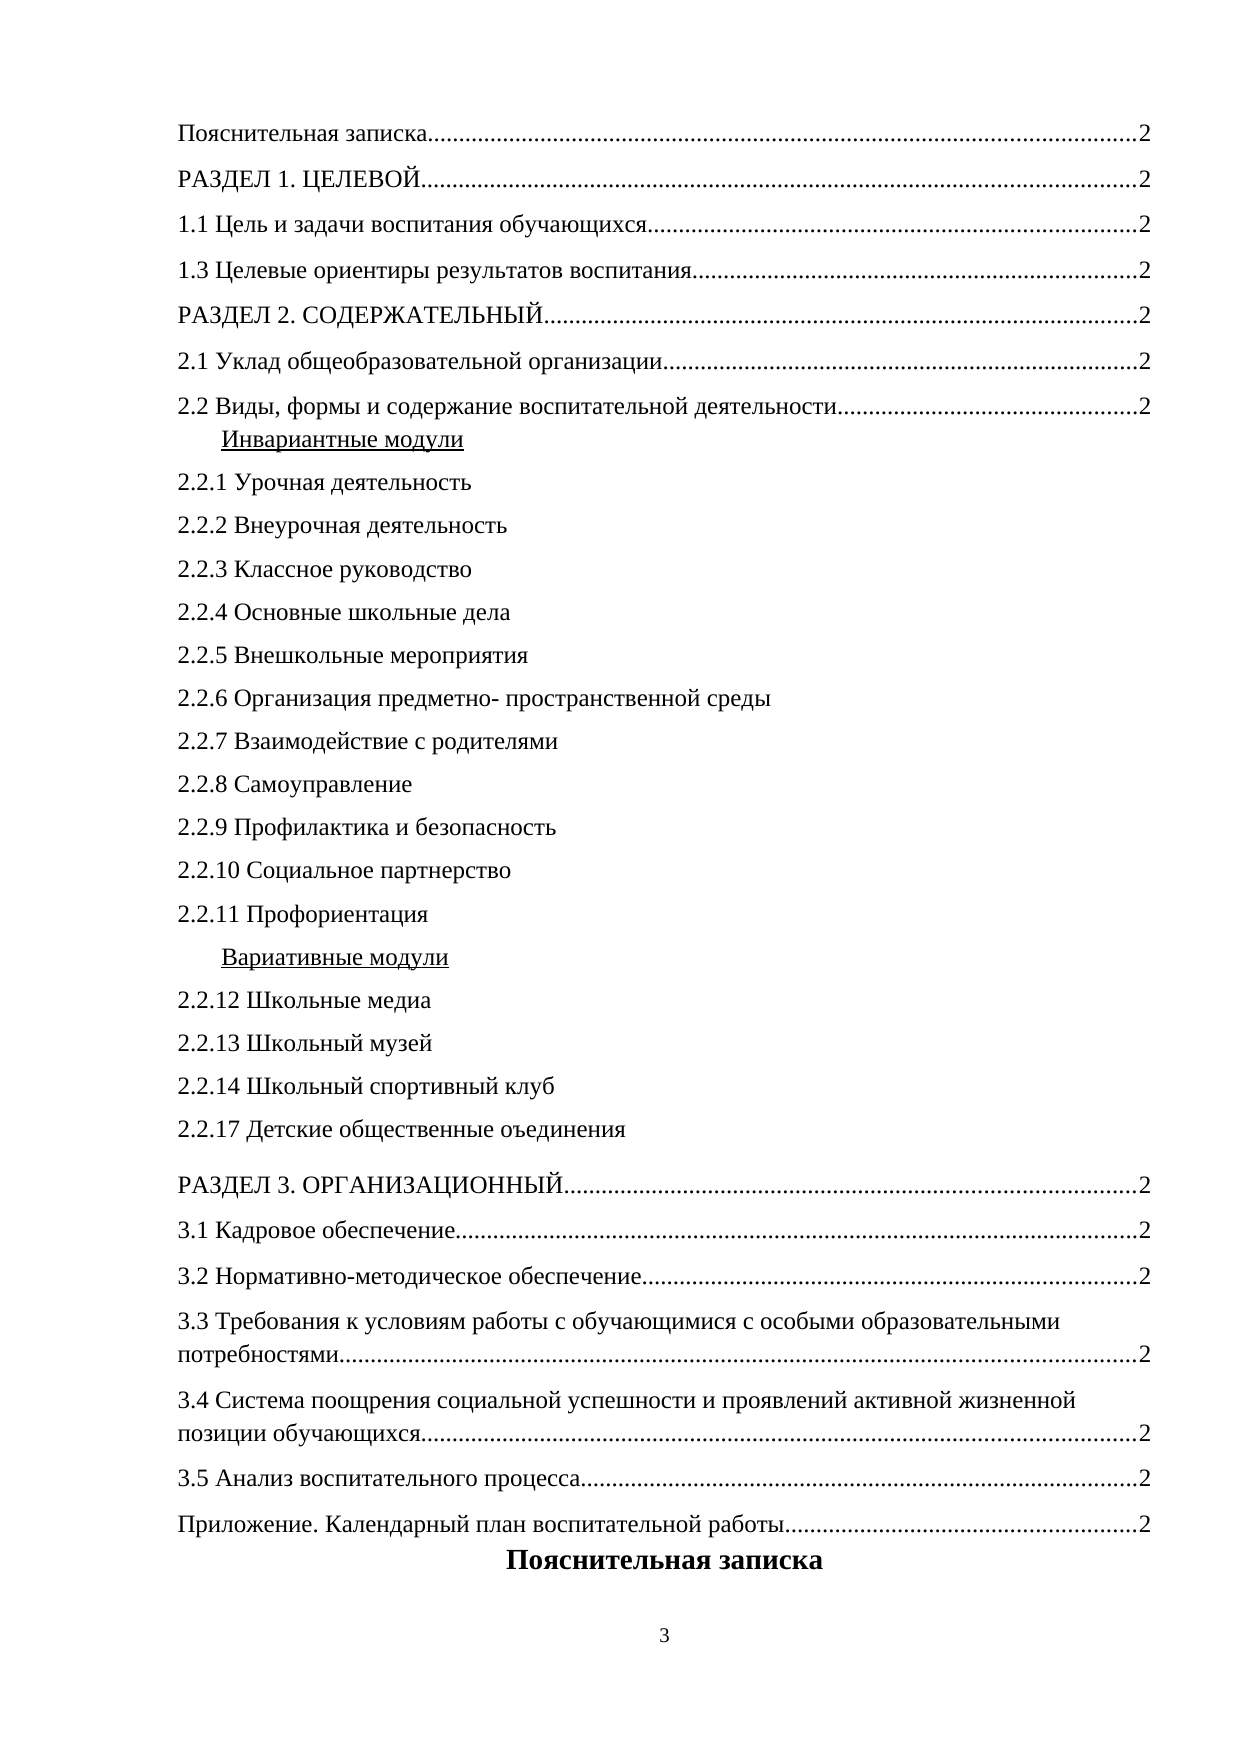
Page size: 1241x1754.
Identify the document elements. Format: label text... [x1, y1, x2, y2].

text 2.2.2 Внеурочная деятельность [177, 511, 1152, 539]
text 2.2.17 Детские общественные оъединения [177, 1114, 1152, 1143]
text 2.2.6 Организация предметно- пространственной среды [177, 683, 1152, 712]
text 2.2.14 Школьный спортивный клуб [177, 1071, 1152, 1100]
text 3.2 Нормативно-методическое обеспечение 2 [177, 1261, 1152, 1290]
text 2.2.8 Самоуправление [177, 769, 1152, 798]
text РАЗДЕЛ 2. СОДЕРЖАТЕЛЬНЫЙ 2 [177, 300, 1152, 329]
text 3.3 Требования к условиям работы с обучающимися с особыми образовательными потребностями 2 [177, 1306, 1152, 1368]
text 2.2.5 Внешкольные мероприятия [177, 640, 1152, 669]
text 3.4 Система поощрения социальной успешности и проявлений активной жизненной позиции обучающихся 2 [177, 1385, 1152, 1447]
text 2.2.7 Взаимодействие с родителями [177, 726, 1152, 755]
text 1.3 Целевые ориентиры результатов воспитания 2 [177, 255, 1152, 283]
text 2.2.1 Урочная деятельность [177, 467, 1152, 496]
text 3.5 Анализ воспитательного процесса 2 [177, 1463, 1152, 1492]
text Пояснительная записка 2 [177, 118, 1152, 147]
text Приложение. Календарный план воспитательной работы 2 [177, 1509, 1152, 1538]
text 2.2 Виды, формы и содержание воспитательной деятельности 2 [177, 391, 1152, 420]
text РАЗДЕЛ 3. ОРГАНИЗАЦИОННЫЙ 2 [177, 1170, 1152, 1199]
text Пояснительная записка [177, 1542, 1152, 1576]
text 3.1 Кадровое обеспечение 2 [177, 1215, 1152, 1244]
text 2.2.3 Классное руководство [177, 554, 1152, 582]
text 2.2.12 Школьные медиа [177, 985, 1152, 1014]
text 2.2.4 Основные школьные дела [177, 597, 1152, 626]
text Вариативные модули [177, 942, 1152, 971]
text 2.2.13 Школьный музей [177, 1028, 1152, 1057]
text РАЗДЕЛ 1. ЦЕЛЕВОЙ 2 [177, 164, 1152, 192]
text 1.1 Цель и задачи воспитания обучающихся 2 [177, 209, 1152, 238]
text 2.2.9 Профилактика и безопасность [177, 812, 1152, 841]
text 2.2.11 Профориентация [177, 899, 1152, 927]
text 2.2.10 Социальное партнерство [177, 856, 1152, 884]
text 2.1 Уклад общеобразовательной организации 2 [177, 346, 1152, 374]
text Инвариантные модули [177, 424, 1152, 453]
